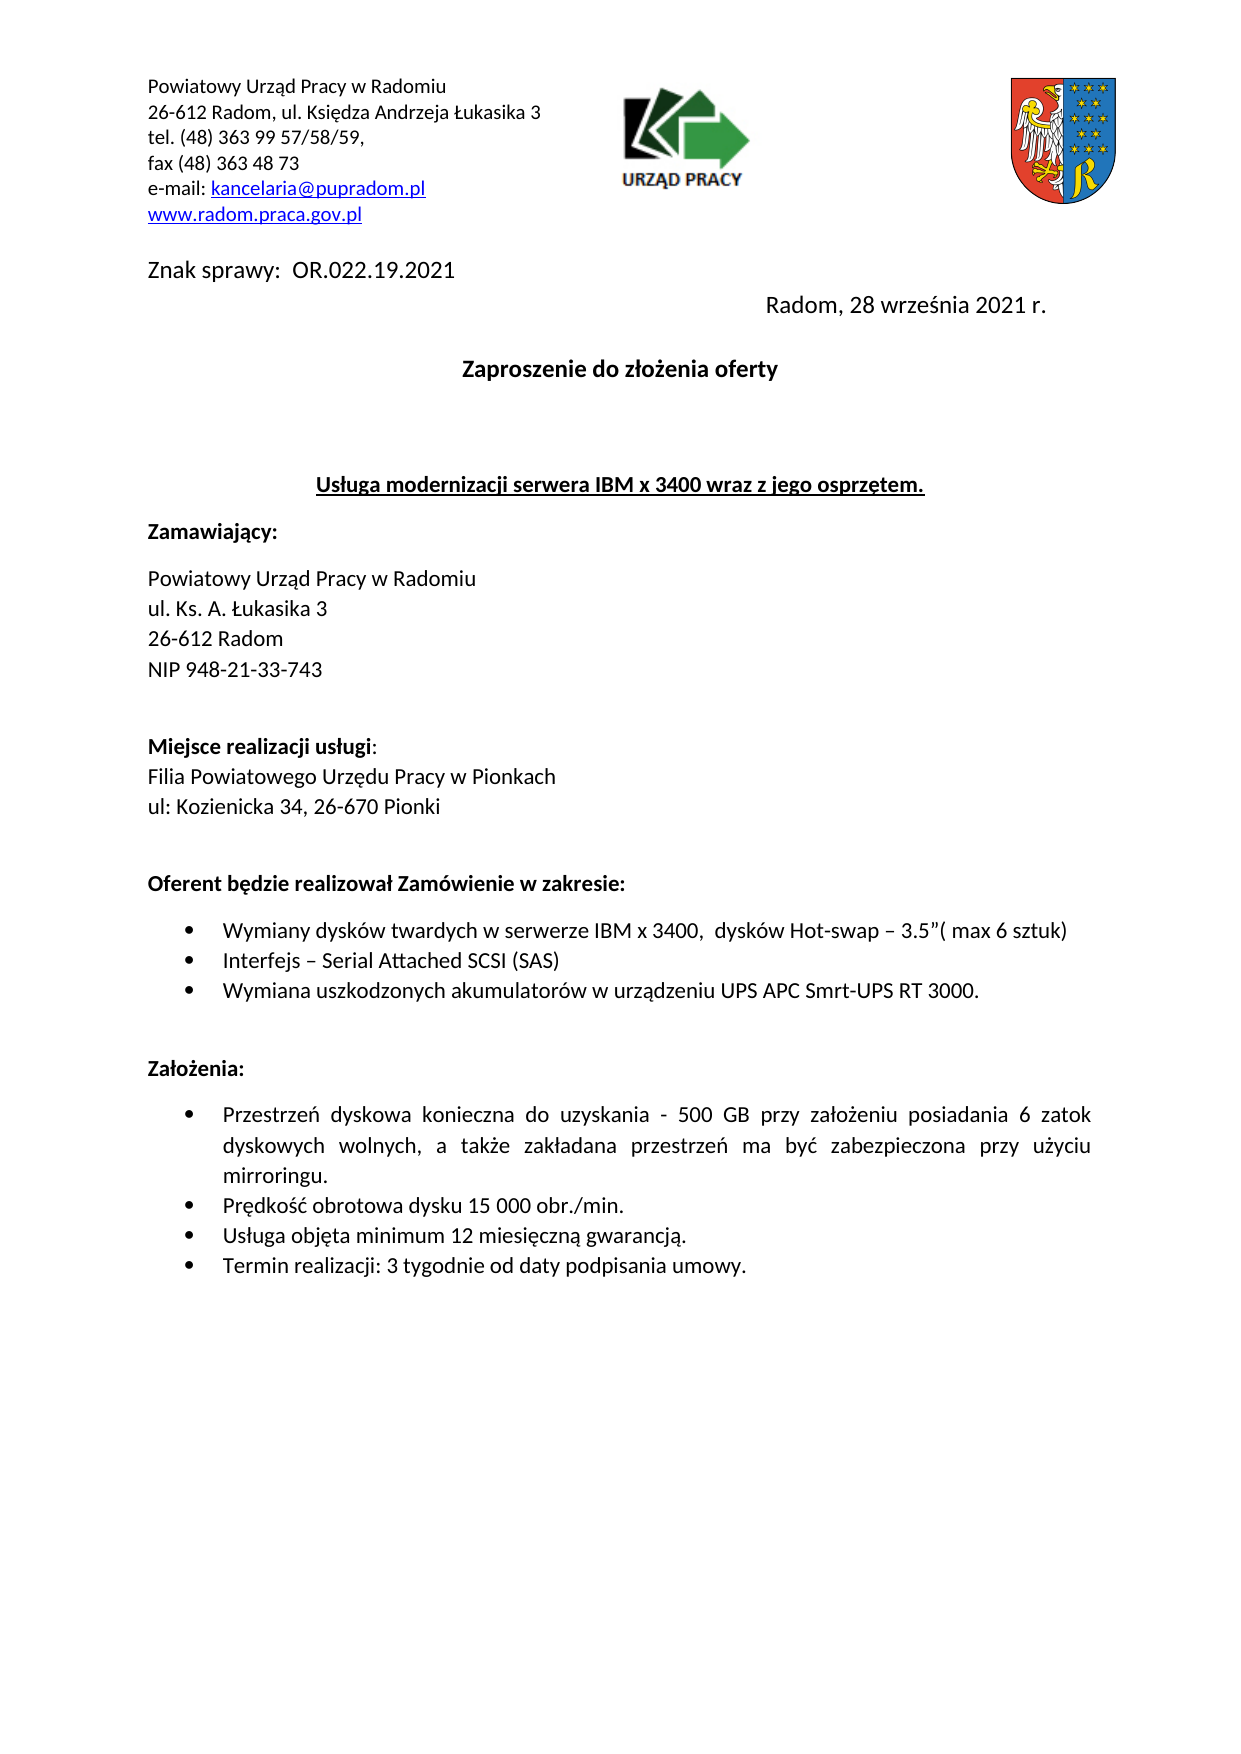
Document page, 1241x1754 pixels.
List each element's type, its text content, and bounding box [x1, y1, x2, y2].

text Znak sprawy: OR.022.19.2021 Radom, 28 września 2021 r. [148, 254, 1093, 320]
list Interfejs – Serial Attached SCSI (SAS) [185, 946, 1093, 974]
text Zamawiający: [148, 517, 1093, 545]
text Usługa modernizacji serwera IBM x 3400 wraz z jego osprzętem. [148, 470, 1093, 498]
list Usługa objęta minimum 12 miesięczną gwarancją. [185, 1221, 1093, 1249]
picture [616, 82, 769, 205]
text Zaproszenie do złożenia oferty [148, 353, 1093, 384]
list Prędkość obrotowa dysku 15 000 obr./min. [185, 1191, 1093, 1219]
text ul: Kozienicka 34, 26-670 Pionki [148, 792, 1093, 820]
list Przestrzeń dyskowa konieczna do uzyskania - 500 GB przy założeniu posiadania 6 zatok dyskowych wolnych, a także zakładana przestrzeń ma być zabezpieczona przy użyciu mirroringu. [185, 1101, 1093, 1189]
list Wymiany dysków twardych w serwerze IBM x 3400, dysków Hot-swap – 3.5”( max 6 sztuk) [185, 916, 1093, 944]
list Termin realizacji: 3 tygodnie od daty podpisania umowy. [185, 1252, 1093, 1279]
text NIP 948-21-33-743 [148, 655, 1093, 683]
picture [1010, 77, 1117, 205]
text Powiatowy Urząd Pracy w Radomiu [148, 564, 1093, 592]
text Miejsce realizacji usługi: Filia Powiatowego Urzędu Pracy w Pionkach [148, 732, 1093, 790]
text 26-612 Radom [148, 624, 1093, 652]
text ul. Ks. A. Łukasika 3 [148, 594, 1093, 622]
list Wymiana uszkodzonych akumulatorów w urządzeniu UPS APC Smrt-UPS RT 3000. [185, 977, 1093, 1004]
text Oferent będzie realizował Zamówienie w zakresie: [148, 869, 1093, 897]
text Założenia: [148, 1054, 1093, 1082]
